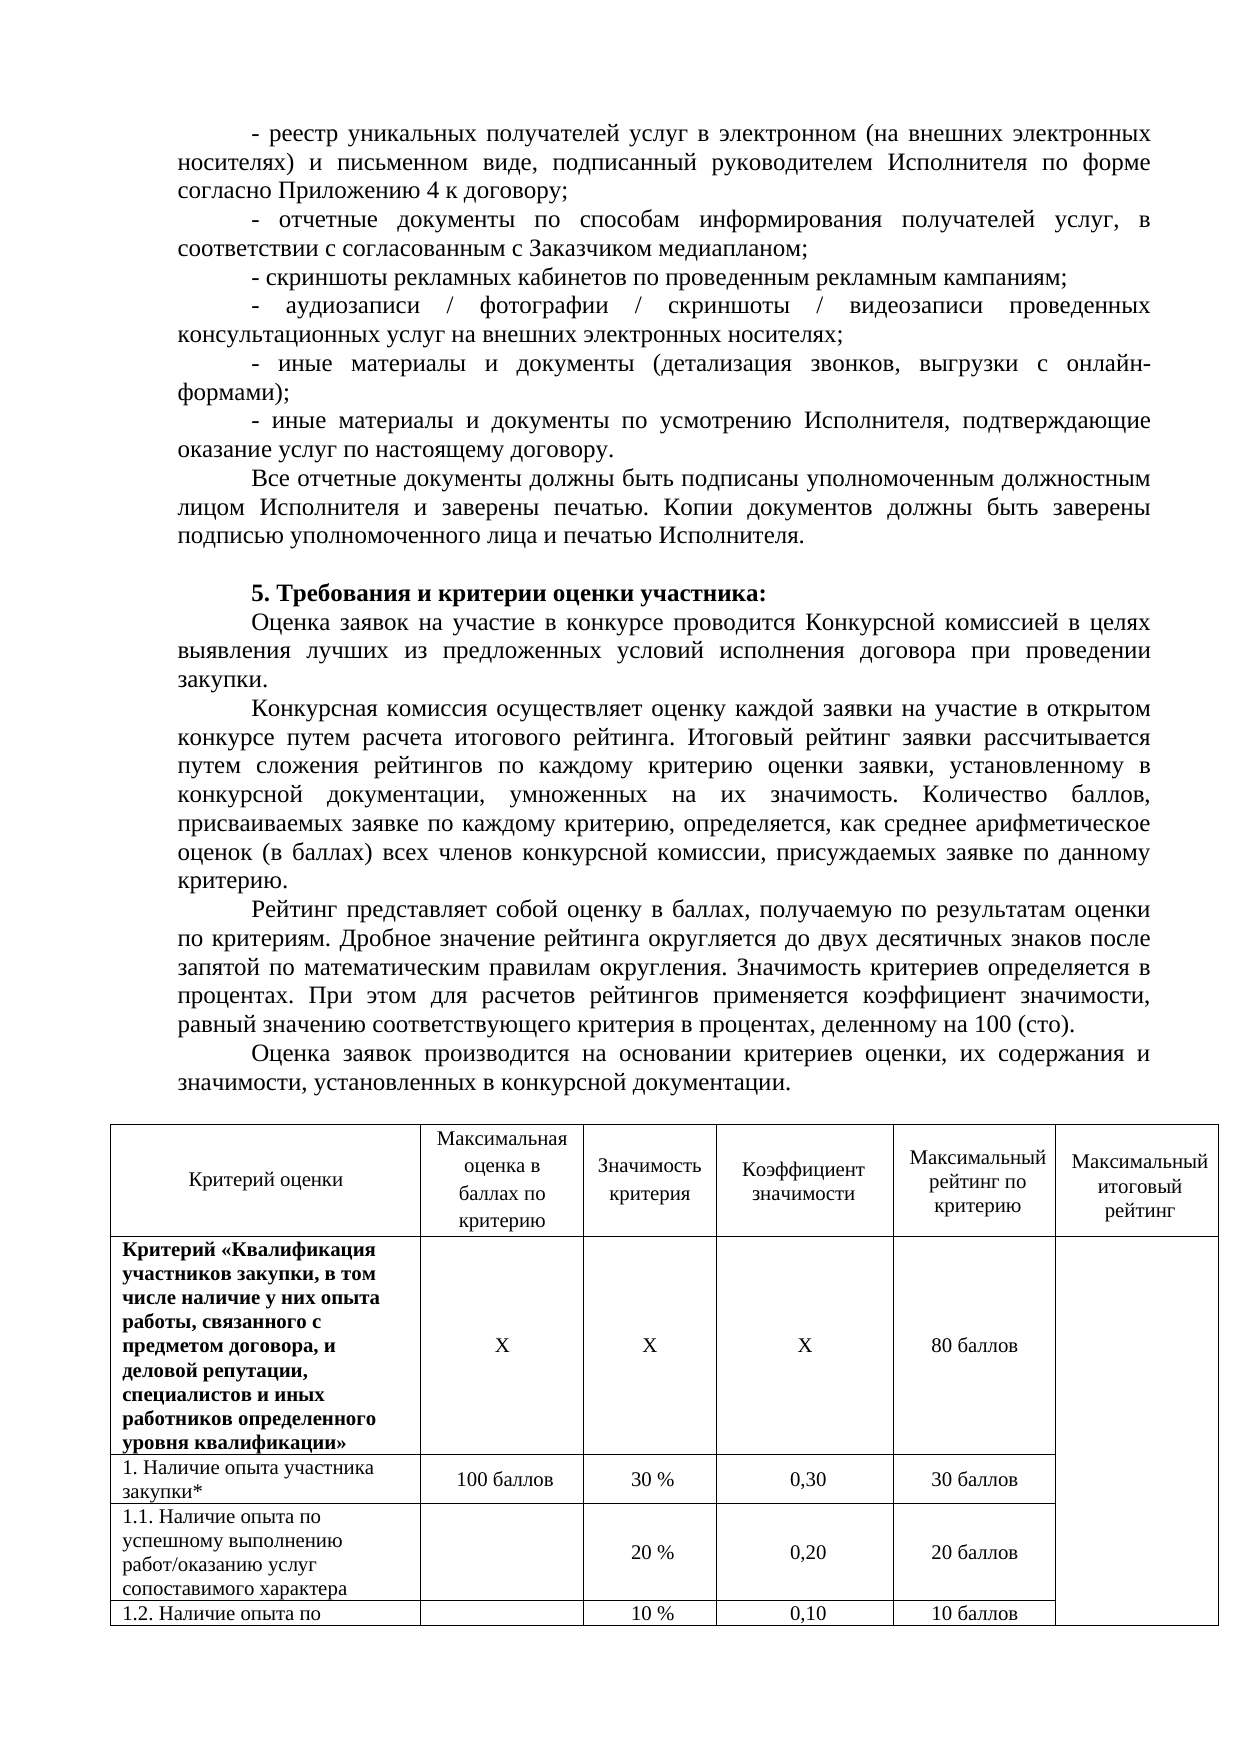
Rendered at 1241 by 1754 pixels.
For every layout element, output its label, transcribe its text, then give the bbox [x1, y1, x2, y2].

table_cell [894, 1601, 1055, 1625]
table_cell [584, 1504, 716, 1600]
text Все отчетные документы должны быть подписаны уполномоченным должностным лицом Исполнителя и заверены печатью. Копии документов должны быть заверены подписью уполномоченного лица и печатью Исполнителя. [177, 463, 1152, 549]
text Оценка заявок производится на основании критериев оценки, их содержания и значимости, установленных в конкурсной документации. [177, 1038, 1152, 1096]
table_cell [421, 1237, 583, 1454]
table_header Максимальная оценка в баллах по критерию [421, 1125, 583, 1236]
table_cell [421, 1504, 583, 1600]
table_header Значимость критерия [584, 1125, 716, 1236]
table_header Максимальный рейтинг по критерию [894, 1125, 1055, 1236]
text Конкурсная комиссия осуществляет оценку каждой заявки на участие в открытом конкурсе путем расчета итогового рейтинга. Итоговый рейтинг заявки рассчитывается путем сложения рейтингов по каждому критерию оценки заявки, установленному в конкурсной документации, умноженных на их значимость. Количество баллов, присваиваемых заявке по каждому критерию, определяется, как среднее арифметическое оценок (в баллах) всех членов конкурсной комиссии, присуждаемых заявке по данному критерию. [177, 693, 1152, 894]
text - отчетные документы по способам информирования получателей услуг, в соответствии с согласованным с Заказчиком медиапланом; [177, 204, 1152, 262]
text 5. Требования и критерии оценки участника: [177, 578, 1152, 607]
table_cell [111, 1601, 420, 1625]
table_header Максимальный итоговый рейтинг [1056, 1125, 1218, 1236]
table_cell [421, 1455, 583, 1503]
text Рейтинг представляет собой оценку в баллах, получаемую по результатам оценки по критериям. Дробное значение рейтинга округляется до двух десятичных знаков после запятой по математическим правилам округления. Значимость критериев определяется в процентах. При этом для расчетов рейтингов применяется коэффициент значимости, равный значению соответствующего критерия в процентах, деленному на 100 (сто). [177, 894, 1152, 1038]
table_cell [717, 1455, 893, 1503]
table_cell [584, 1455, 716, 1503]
table_header Коэффициент значимости [717, 1125, 893, 1236]
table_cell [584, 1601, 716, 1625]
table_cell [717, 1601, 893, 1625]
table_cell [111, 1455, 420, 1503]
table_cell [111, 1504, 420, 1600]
text - реестр уникальных получателей услуг в электронном (на внешних электронных носителях) и письменном виде, подписанный руководителем Исполнителя по форме согласно Приложению 4 к договору; [177, 118, 1152, 204]
text - скриншоты рекламных кабинетов по проведенным рекламным кампаниям; [177, 262, 1152, 291]
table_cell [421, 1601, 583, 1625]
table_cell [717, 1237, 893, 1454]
text - аудиозаписи / фотографии / скриншоты / видеозаписи проведенных консультационных услуг на внешних электронных носителях; [177, 291, 1152, 348]
text Оценка заявок на участие в конкурсе проводится Конкурсной комиссией в целях выявления лучших из предложенных условий исполнения договора при проведении закупки. [177, 607, 1152, 693]
text - иные материалы и документы (детализация звонков, выгрузки с онлайн-формами); [177, 348, 1152, 406]
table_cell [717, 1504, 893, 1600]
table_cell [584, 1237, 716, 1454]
table_header Критерий оценки [111, 1125, 420, 1236]
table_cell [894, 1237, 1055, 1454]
table_cell Критерий «Квалификация участников закупки, в том числе наличие у них опыта работы, связанного с предметом договора, и деловой репутации, специалистов и иных работников определенного уровня квалификации» [111, 1237, 420, 1454]
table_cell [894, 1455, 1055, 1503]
text - иные материалы и документы по усмотрению Исполнителя, подтверждающие оказание услуг по настоящему договору. [177, 406, 1152, 463]
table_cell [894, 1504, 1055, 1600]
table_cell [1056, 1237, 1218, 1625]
